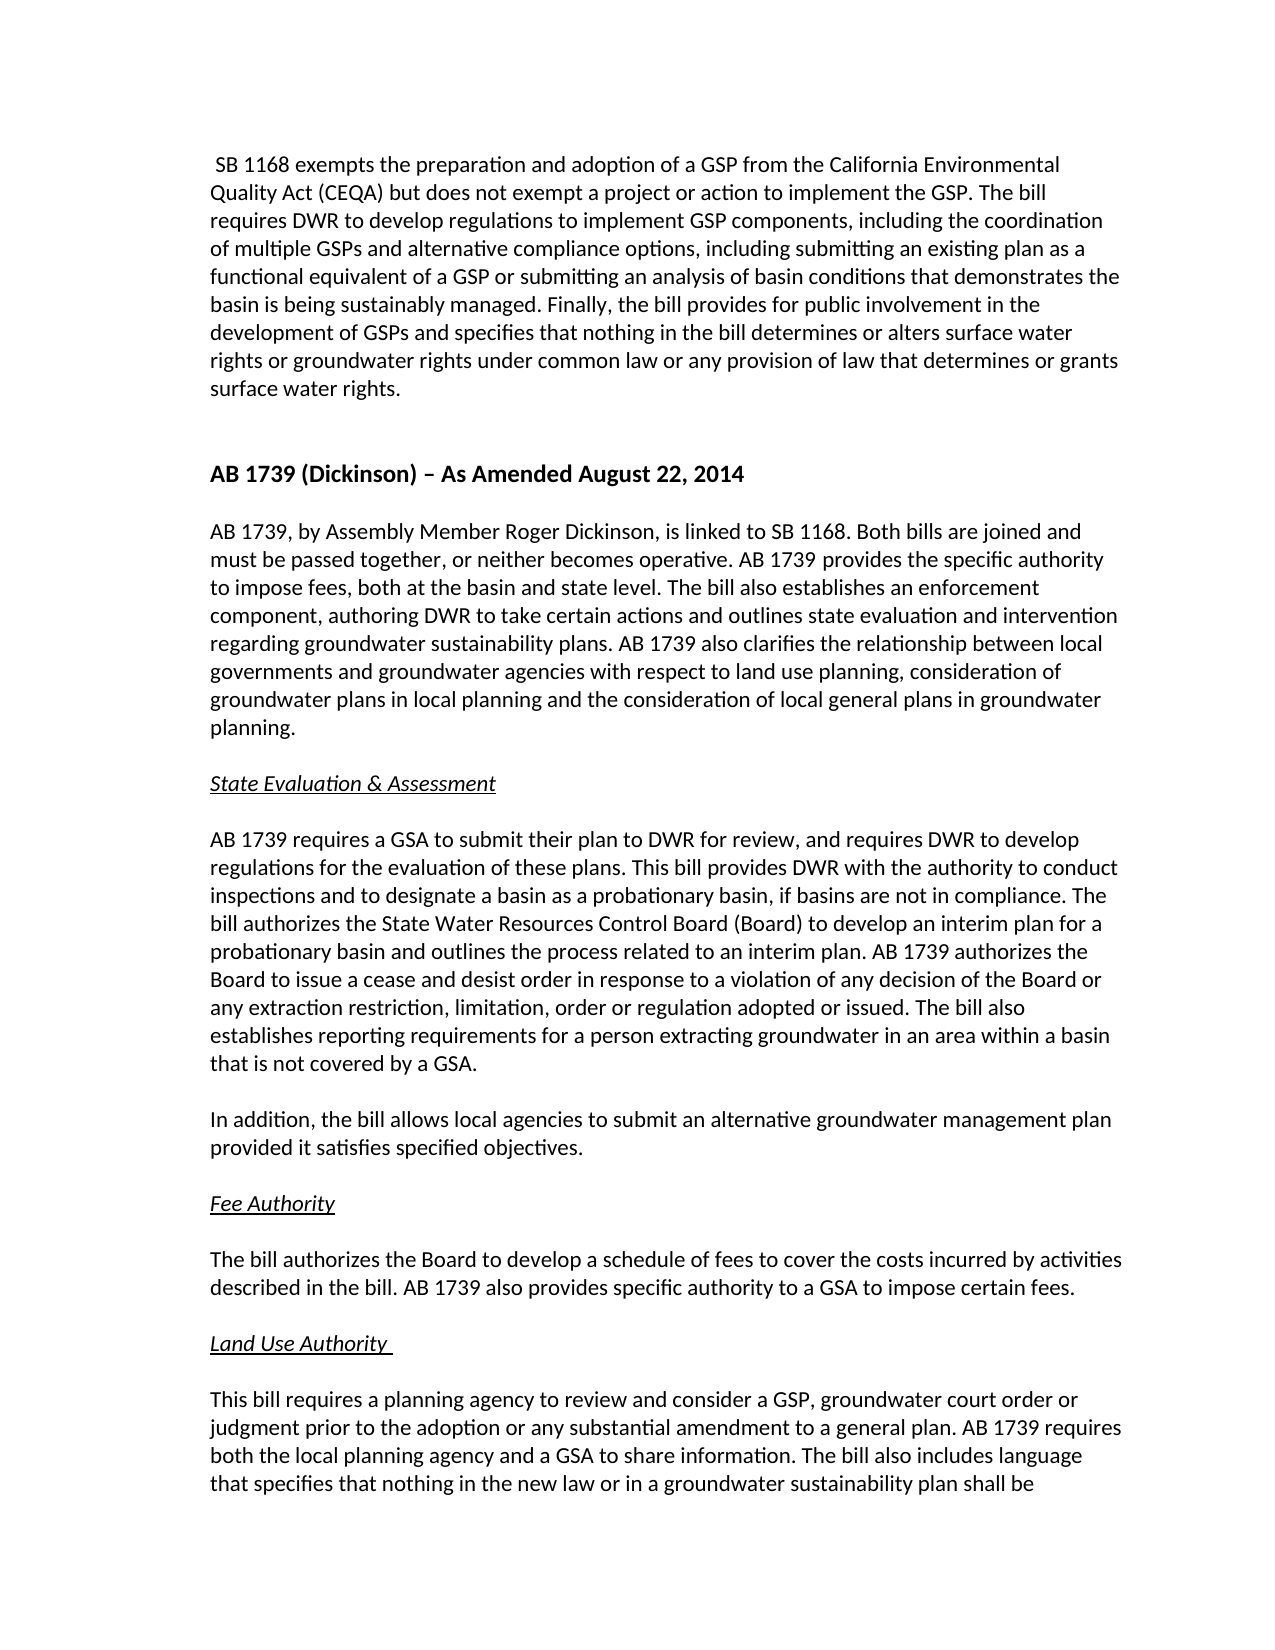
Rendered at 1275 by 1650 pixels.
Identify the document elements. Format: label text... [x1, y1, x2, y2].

text SB 1168 exempts the preparation and adoption of a GSP from the California Environmental Quality Act (CEQA) but does not exempt a project or action to implement the GSP. The bill requires DWR to develop regulations to implement GSP components, including the coordination of multiple GSPs and alternative compliance options, including submitting an existing plan as a functional equivalent of a GSP or submitting an analysis of basin conditions that demonstrates the basin is being sustainably managed. Finally, the bill provides for public involvement in the development of GSPs and specifies that nothing in the bill determines or alters surface water rights or groundwater rights under common law or any provision of law that determines or grants surface water rights. [210, 150, 1125, 402]
text Fee Authority [210, 1189, 1125, 1217]
text Land Use Authority [210, 1329, 1125, 1357]
text AB 1739 requires a GSA to submit their plan to DWR for review, and requires DWR to develop regulations for the evaluation of these plans. This bill provides DWR with the authority to conduct inspections and to designate a basin as a probationary basin, if basins are not in compliance. The bill authorizes the State Water Resources Control Board (Board) to develop an interim plan for a probationary basin and outlines the process related to an interim plan. AB 1739 authorizes the Board to issue a cease and desist order in response to a violation of any decision of the Board or any extraction restriction, limitation, order or regulation adopted or issued. The bill also establishes reporting requirements for a person extracting groundwater in an area within a basin that is not covered by a GSA. [210, 825, 1125, 1077]
text The bill authorizes the Board to develop a schedule of fees to cover the costs incurred by activities described in the bill. AB 1739 also provides specific authority to a GSA to impose certain fees. [210, 1245, 1125, 1301]
text AB 1739, by Assembly Member Roger Dickinson, is linked to SB 1168. Both bills are joined and must be passed together, or neither becomes operative. AB 1739 provides the specific authority to impose fees, both at the basin and state level. The bill also establishes an enforcement component, authoring DWR to take certain actions and outlines state evaluation and intervention regarding groundwater sustainability plans. AB 1739 also clarifies the relationship between local governments and groundwater agencies with respect to land use planning, consideration of groundwater plans in local planning and the consideration of local general plans in groundwater planning. [210, 517, 1125, 741]
text AB 1739 (Dickinson) – As Amended August 22, 2014 [210, 458, 1125, 489]
text In addition, the bill allows local agencies to submit an alternative groundwater management plan provided it satisfies specified objectives. [210, 1105, 1125, 1161]
text State Evaluation & Assessment [210, 769, 1125, 797]
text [210, 1385, 1125, 1497]
